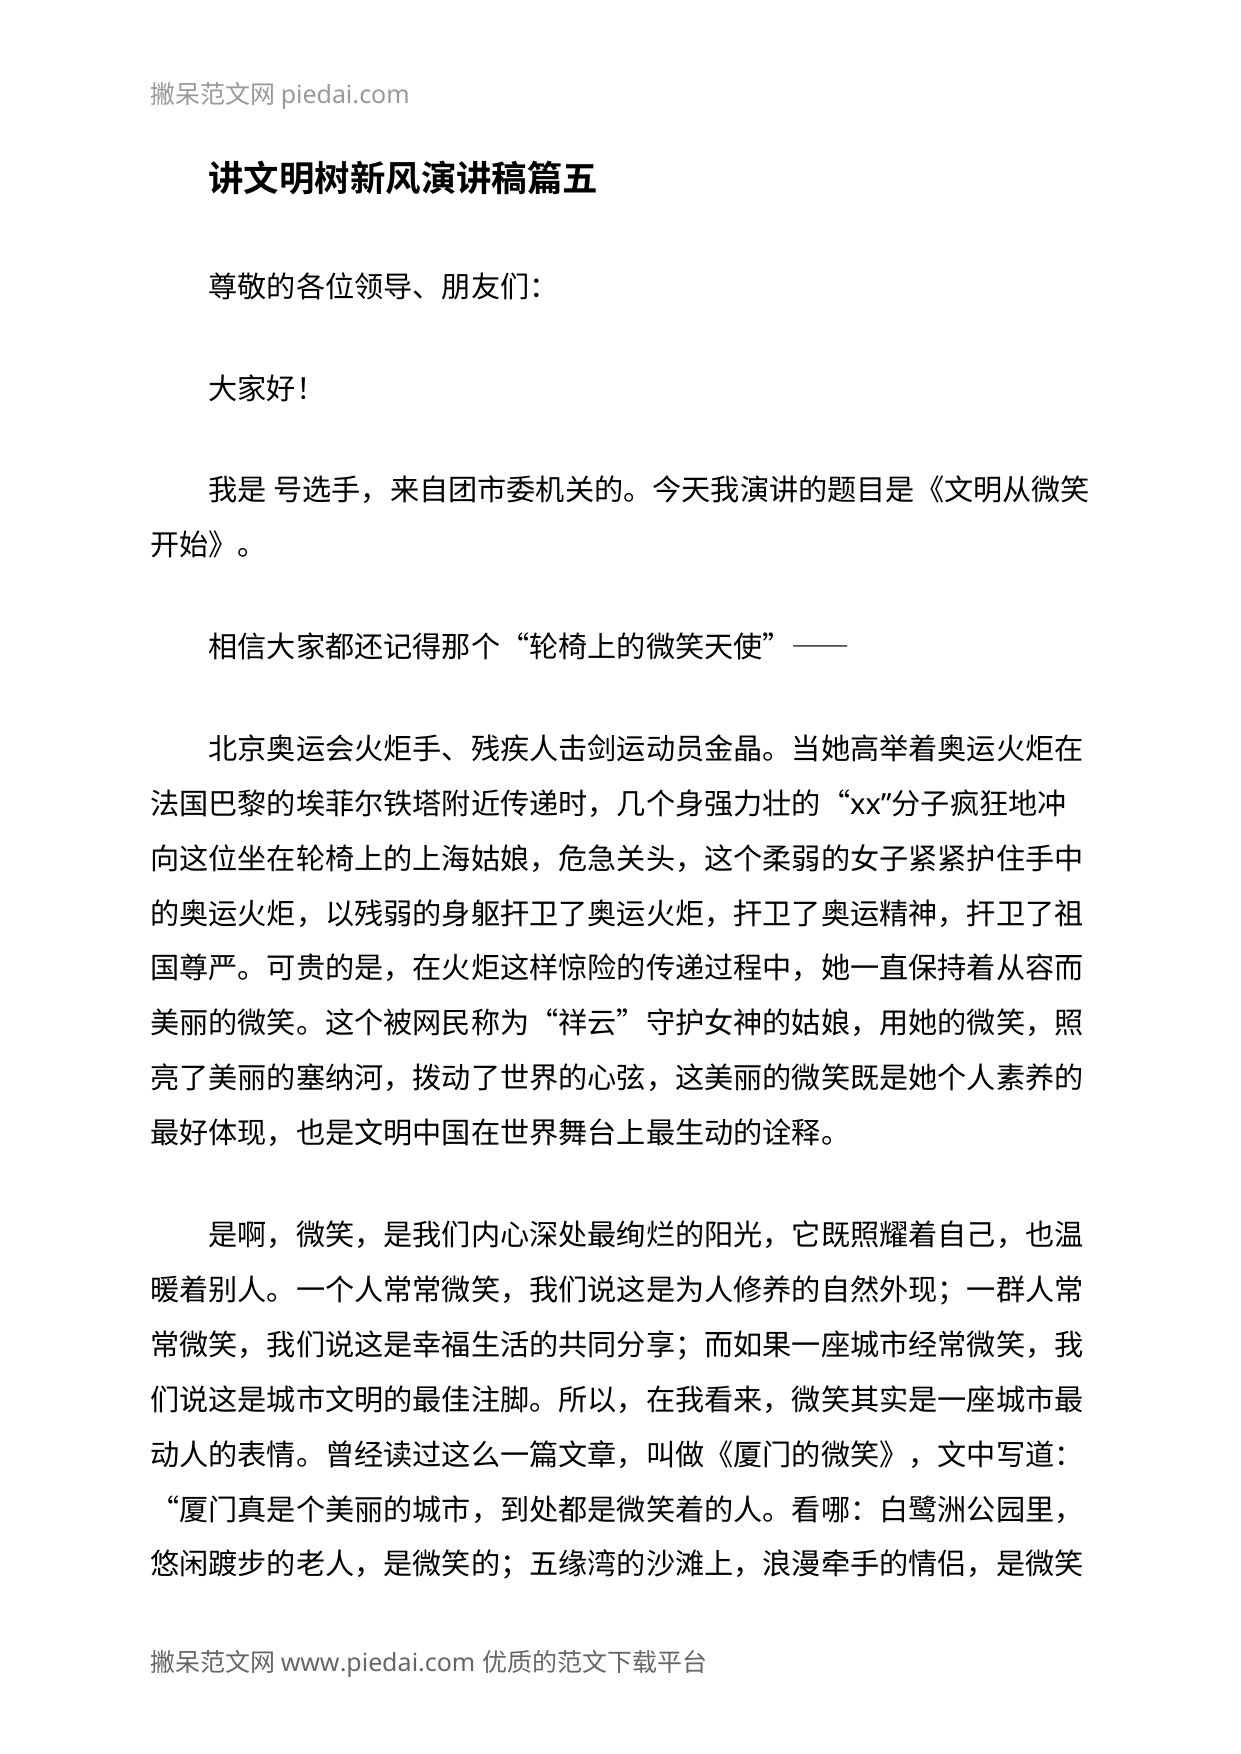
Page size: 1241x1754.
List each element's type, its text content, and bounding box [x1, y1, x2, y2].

text 我是 号选手，来自团市委机关的。今天我演讲的题目是《文明从微笑开始》。 [150, 467, 1090, 564]
text 大家好！ [150, 365, 1090, 407]
text 尊敬的各位领导、朋友们： [150, 263, 1090, 306]
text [150, 1212, 1090, 1583]
text 相信大家都还记得那个“轮椅上的微笑天使”—— [150, 624, 1090, 666]
text 讲文明树新风演讲稿篇五 [150, 150, 1090, 201]
text 北京奥运会火炬手、残疾人击剑运动员金晶。当她高举着奥运火炬在法国巴黎的埃菲尔铁塔附近传递时，几个身强力壮的“xx”分子疯狂地冲向这位坐在轮椅上的上海姑娘，危急关头，这个柔弱的女子紧紧护住手中的奥运火炬，以残弱的身躯扞卫了奥运火炬，扞卫了奥运精神，扞卫了祖国尊严。可贵的是，在火炬这样惊险的传递过程中，她一直保持着从容而美丽的微笑。这个被网民称为“祥云”守护女神的姑娘，用她的微笑，照亮了美丽的塞纳河，拨动了世界的心弦，这美丽的微笑既是她个人素养的最好体现，也是文明中国在世界舞台上最生动的诠释。 [150, 725, 1090, 1152]
